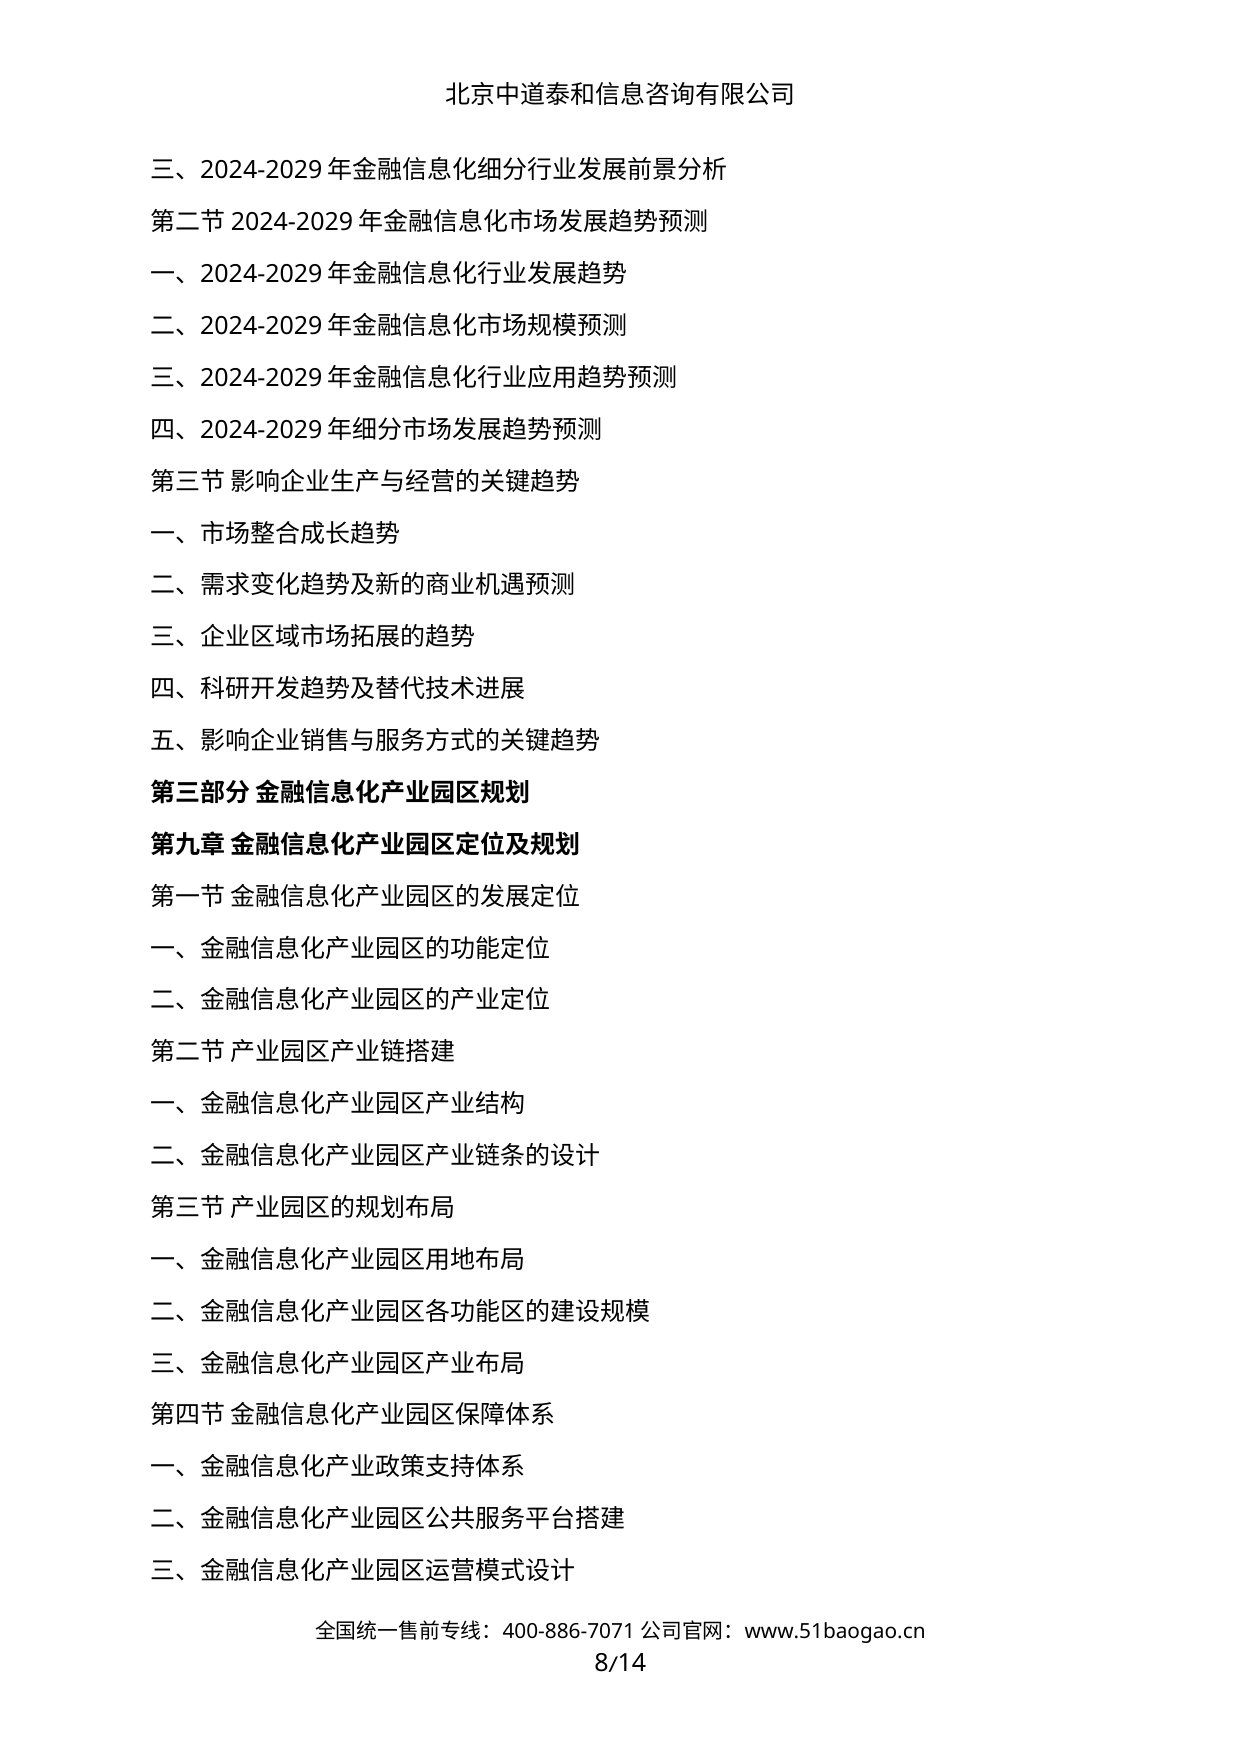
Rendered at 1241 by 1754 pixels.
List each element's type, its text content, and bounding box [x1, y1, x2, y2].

text 四、科研开发趋势及替代技术进展 [150, 669, 1090, 705]
text 一、金融信息化产业园区产业结构 [150, 1084, 1090, 1120]
text 三、金融信息化产业园区产业布局 [150, 1343, 1090, 1379]
text 第二节 2024-2029年金融信息化市场发展趋势预测 [150, 202, 1090, 238]
text 第二节 产业园区产业链搭建 [150, 1032, 1090, 1068]
text 三、2024-2029年金融信息化行业应用趋势预测 [150, 357, 1090, 394]
text 二、金融信息化产业园区的产业定位 [150, 980, 1090, 1016]
text 第三节 影响企业生产与经营的关键趋势 [150, 461, 1090, 497]
text 第一节 金融信息化产业园区的发展定位 [150, 876, 1090, 912]
text 二、需求变化趋势及新的商业机遇预测 [150, 565, 1090, 601]
text 一、市场整合成长趋势 [150, 513, 1090, 549]
text 一、金融信息化产业园区用地布局 [150, 1239, 1090, 1276]
text 四、2024-2029年细分市场发展趋势预测 [150, 409, 1090, 446]
text 二、金融信息化产业园区各功能区的建设规模 [150, 1291, 1090, 1327]
text 第三节 产业园区的规划布局 [150, 1187, 1090, 1224]
text 第三部分 金融信息化产业园区规划 [150, 772, 1090, 809]
text 三、2024-2029年金融信息化细分行业发展前景分析 [150, 150, 1090, 186]
text 三、企业区域市场拓展的趋势 [150, 617, 1090, 653]
text 五、影响企业销售与服务方式的关键趋势 [150, 721, 1090, 757]
text 三、金融信息化产业园区运营模式设计 [150, 1551, 1090, 1587]
text 一、金融信息化产业园区的功能定位 [150, 928, 1090, 964]
text 第四节 金融信息化产业园区保障体系 [150, 1395, 1090, 1431]
text 二、金融信息化产业园区产业链条的设计 [150, 1136, 1090, 1172]
text 二、金融信息化产业园区公共服务平台搭建 [150, 1499, 1090, 1535]
text 一、2024-2029年金融信息化行业发展趋势 [150, 254, 1090, 290]
text 二、2024-2029年金融信息化市场规模预测 [150, 306, 1090, 342]
text 一、金融信息化产业政策支持体系 [150, 1447, 1090, 1483]
text 第九章 金融信息化产业园区定位及规划 [150, 824, 1090, 861]
